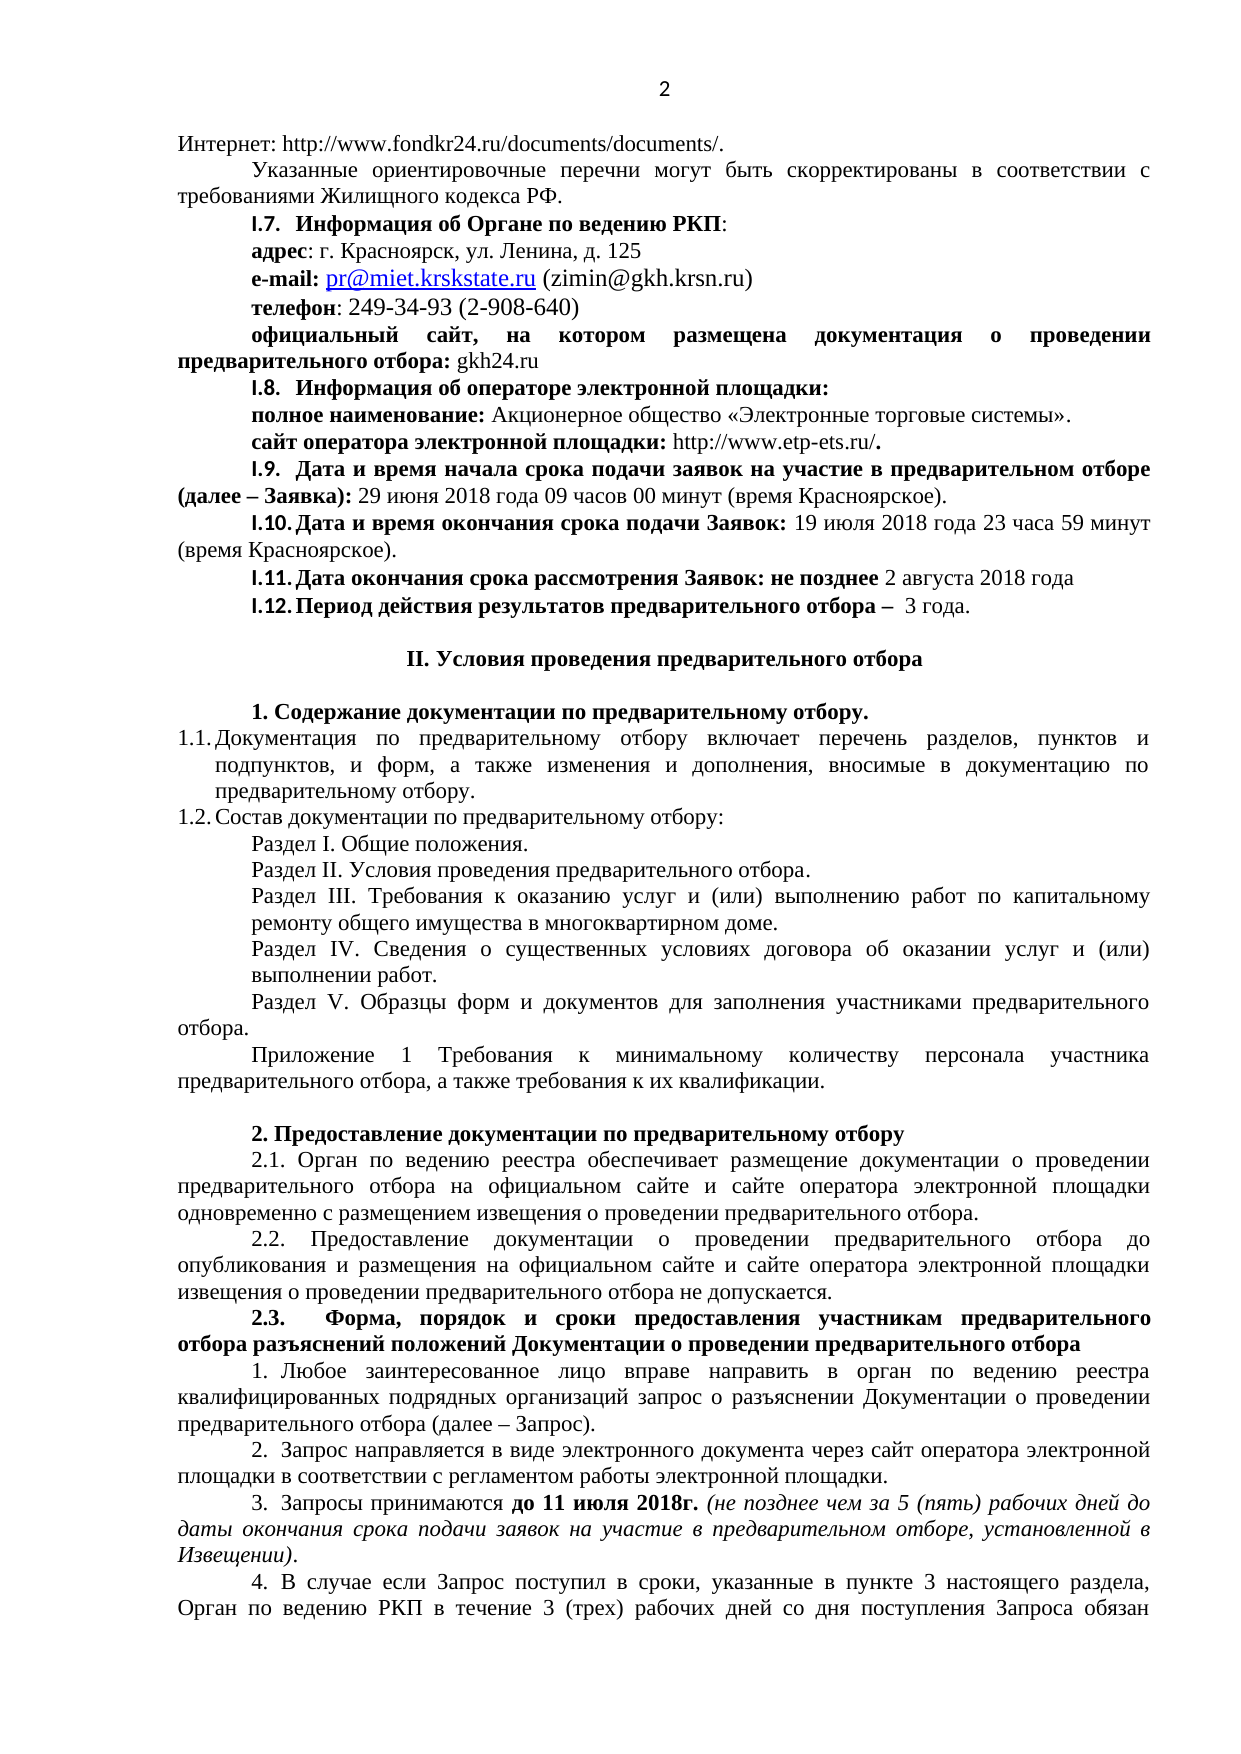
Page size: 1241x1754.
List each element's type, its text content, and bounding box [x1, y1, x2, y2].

text 2. Предоставление документации по предварительному отбору [177, 1120, 1152, 1146]
text 2.1. Орган по ведению реестра обеспечивает размещение документации о проведении предварительного отбора на официальном сайте и сайте оператора электронной площадки одновременно с размещением извещения о проведении предварительного отбора. [177, 1146, 1152, 1225]
list Дата окончания срока рассмотрения Заявок: не позднее 2 августа 2018 года [177, 563, 1151, 591]
text Раздел II. Условия проведения предварительного отбора. [177, 856, 1152, 882]
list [177, 1568, 1152, 1620]
text Указанные ориентировочные перечни могут быть скорректированы в соответствии с требованиями Жилищного кодекса РФ. [177, 156, 1151, 209]
list Любое заинтересованное лицо вправе направить в орган по ведению реестра квалифицированных подрядных организаций запрос о разъяснении Документации о проведении предварительного отбора (далее – Запрос). [177, 1357, 1152, 1436]
list сайт оператора электронной площадки: http://www.etp-ets.ru/. [177, 428, 1151, 454]
list Условия проведения предварительного отбора [177, 645, 1152, 672]
list Дата и время начала срока подачи заявок на участие в предварительном отборе (далее – Заявка): 29 июня 2018 года 09 часов 00 минут (время Красноярское). [177, 454, 1151, 508]
text Приложение 1 Требования к минимальному количеству персонала участника предварительного отбора, а также требования к их квалификации. [177, 1041, 1151, 1093]
text e-mail: pr@miet.krskstate.ru (zimin@gkh.krsn.ru) [177, 263, 1151, 292]
list полное наименование: Акционерное общество «Электронные торговые системы». [177, 401, 1151, 428]
list Документация по предварительному отбору включает перечень разделов, пунктов и подпунктов, и форм, а также изменения и дополнения, вносимые в документацию по предварительному отбору. [177, 724, 1151, 803]
text Раздел I. Общие положения. [177, 830, 1152, 856]
text адрес: г. Красноярск, ул. Ленина, д. 125 [177, 237, 1151, 263]
text Раздел III. Требования к оказанию услуг и (или) выполнению работ по капитальному ремонту общего имущества в многоквартирном доме. [251, 882, 1152, 935]
text официальный сайт, на котором размещена документация о проведении предварительного отбора: gkh24.ru [177, 321, 1151, 373]
list Запросы принимаются до 11 июля 2018г. (не позднее чем за 5 (пять) рабочих дней до даты окончания срока подачи заявок на участие в предварительном отборе, установленной в Извещении). [177, 1489, 1152, 1568]
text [177, 130, 1152, 156]
list Период действия результатов предварительного отбора – 3 года. [177, 591, 1151, 619]
list Дата и время окончания срока подачи Заявок: 19 июля 2018 года 23 часа 59 минут (время Красноярское). [177, 508, 1151, 563]
text Раздел V. Образцы форм и документов для заполнения участниками предварительного отбора. [177, 988, 1151, 1041]
list Информация об операторе электронной площадки: [177, 373, 1151, 401]
text 2.3. Форма, порядок и сроки предоставления участникам предварительного отбора разъяснений положений Документации о проведении предварительного отбора [177, 1304, 1152, 1357]
text телефон: 249-34-93 (2-908-640) [177, 292, 1151, 321]
list Состав документации по предварительному отбору: [177, 803, 1152, 830]
text Раздел IV. Сведения о существенных условиях договора об оказании услуг и (или) выполнении работ. [251, 935, 1152, 988]
list Запрос направляется в виде электронного документа через сайт оператора электронной площадки в соответствии с регламентом работы электронной площадки. [177, 1436, 1152, 1489]
text 1. Содержание документации по предварительному отбору. [177, 698, 1152, 724]
text 2.2. Предоставление документации о проведении предварительного отбора до опубликования и размещения на официальном сайте и сайте оператора электронной площадки извещения о проведении предварительного отбора не допускается. [177, 1225, 1152, 1304]
list Информация об Органе по ведению РКП: [177, 209, 1151, 237]
